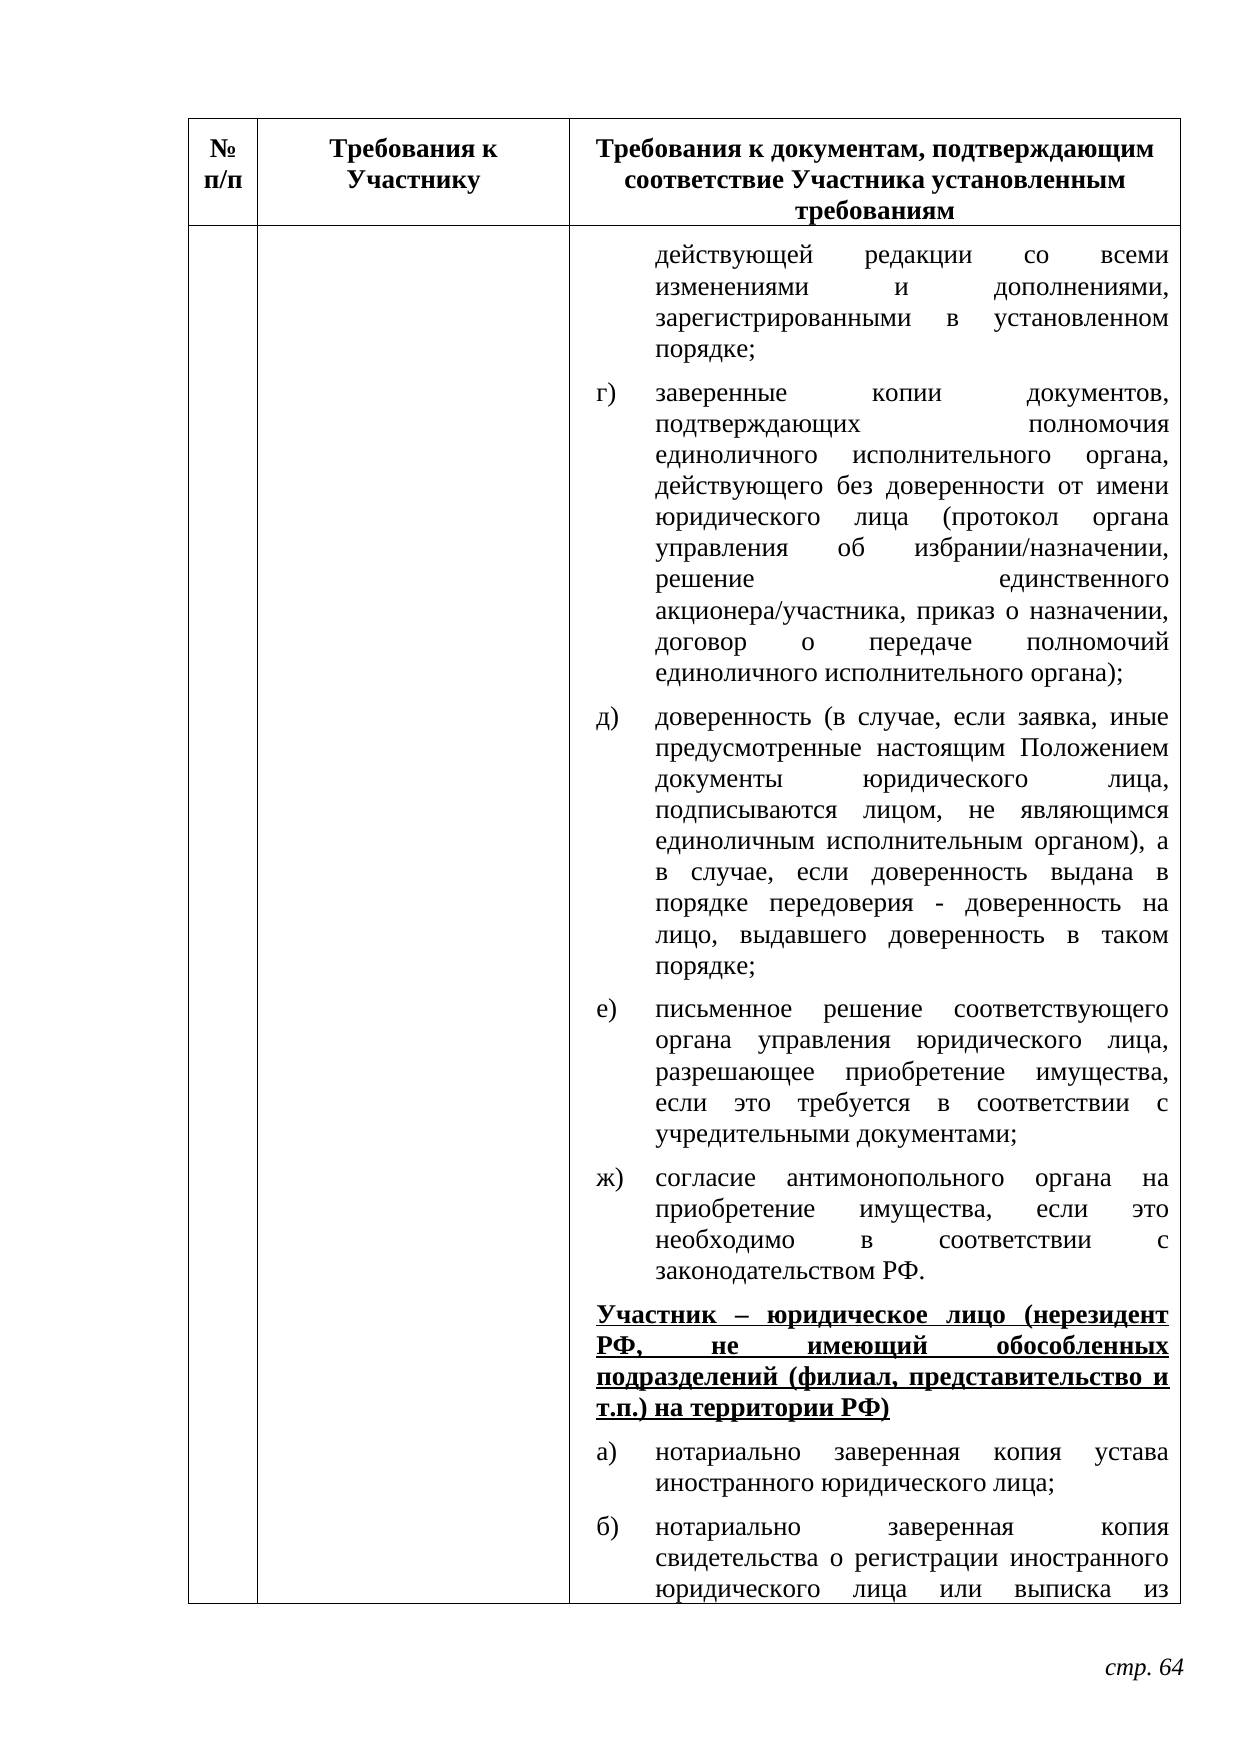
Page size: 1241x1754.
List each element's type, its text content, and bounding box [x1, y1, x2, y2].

table_cell [189, 226, 257, 1603]
table_header Требования к Участнику [258, 119, 569, 225]
table_header Требования к документам, подтверждающим соответствие Участника установленным требованиям [570, 119, 1180, 225]
table_header № п/п [189, 119, 257, 225]
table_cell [570, 226, 1180, 1603]
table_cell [258, 226, 569, 1603]
